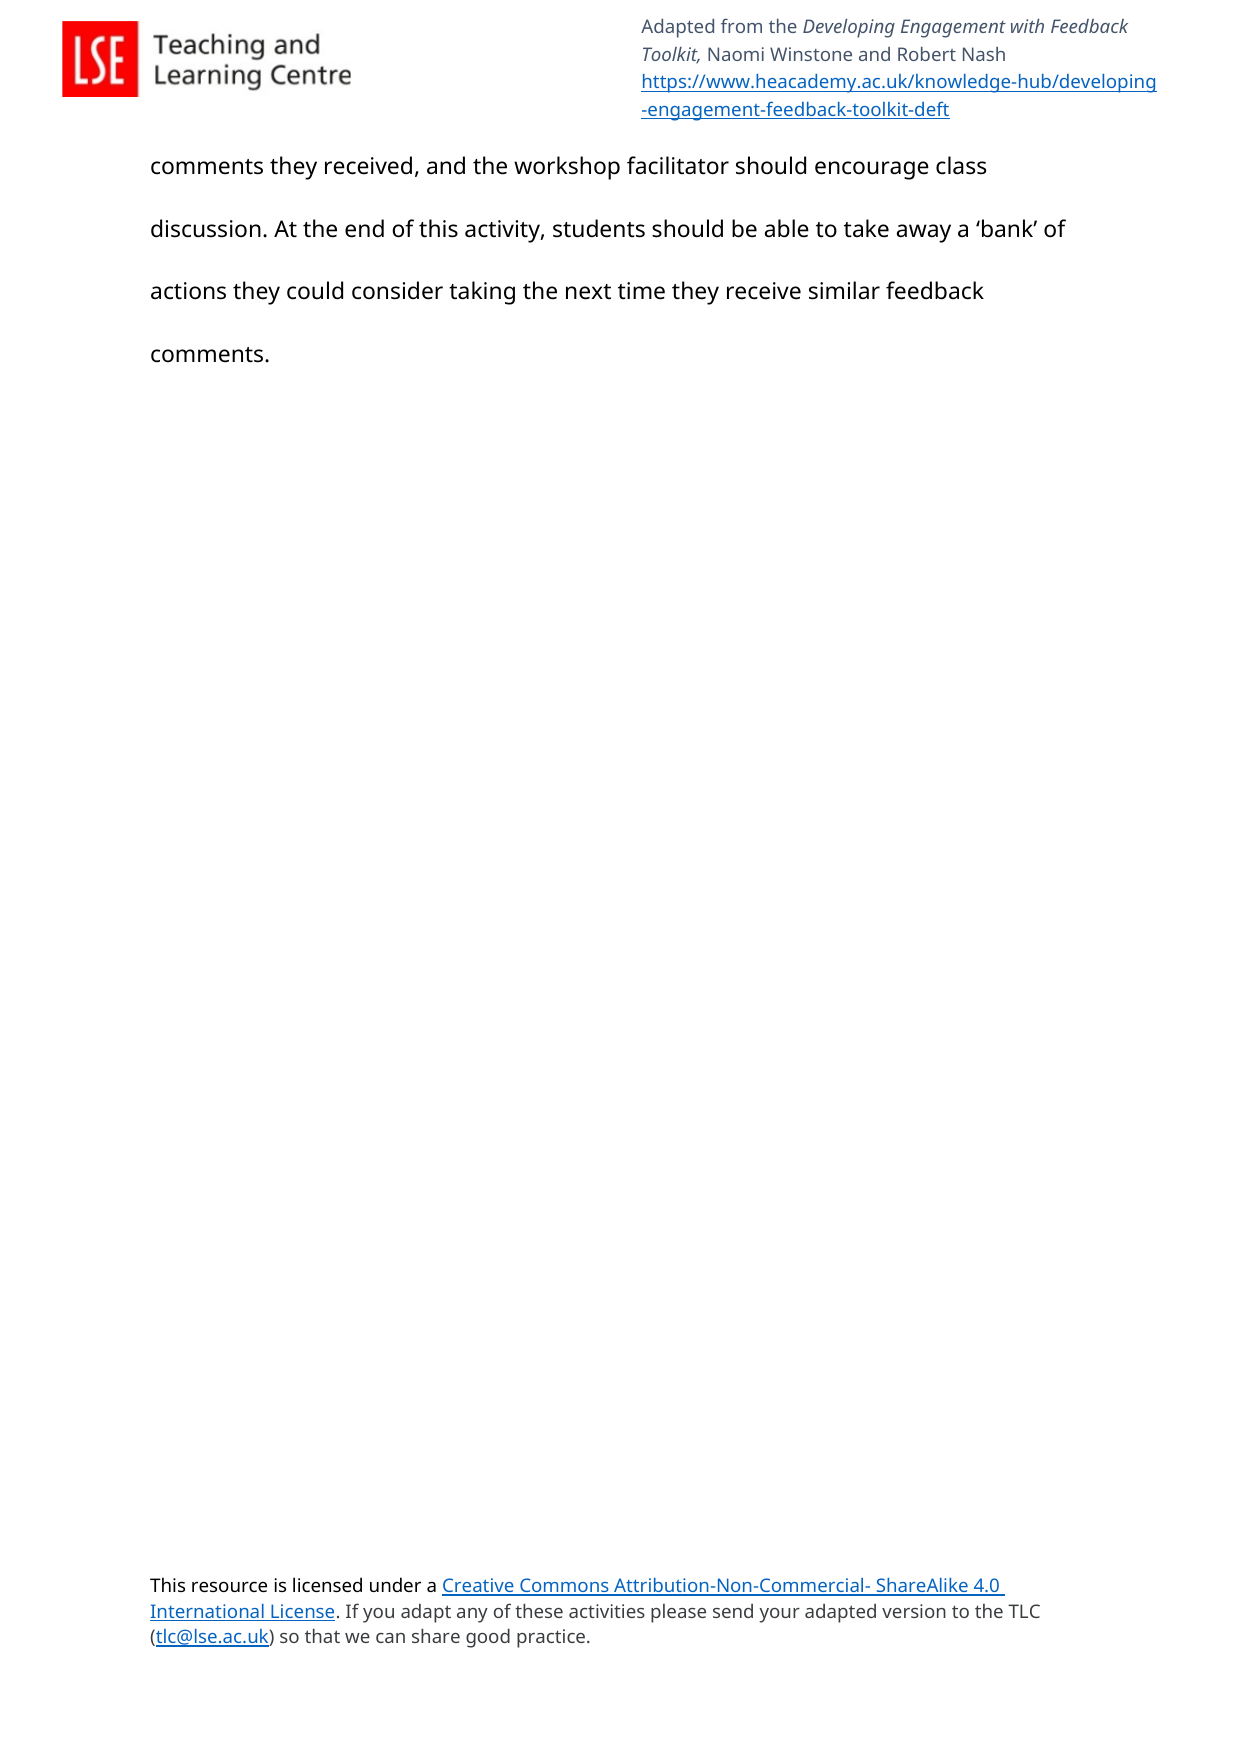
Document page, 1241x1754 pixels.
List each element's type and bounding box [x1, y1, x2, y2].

picture [60, 21, 351, 96]
text [150, 150, 1090, 369]
